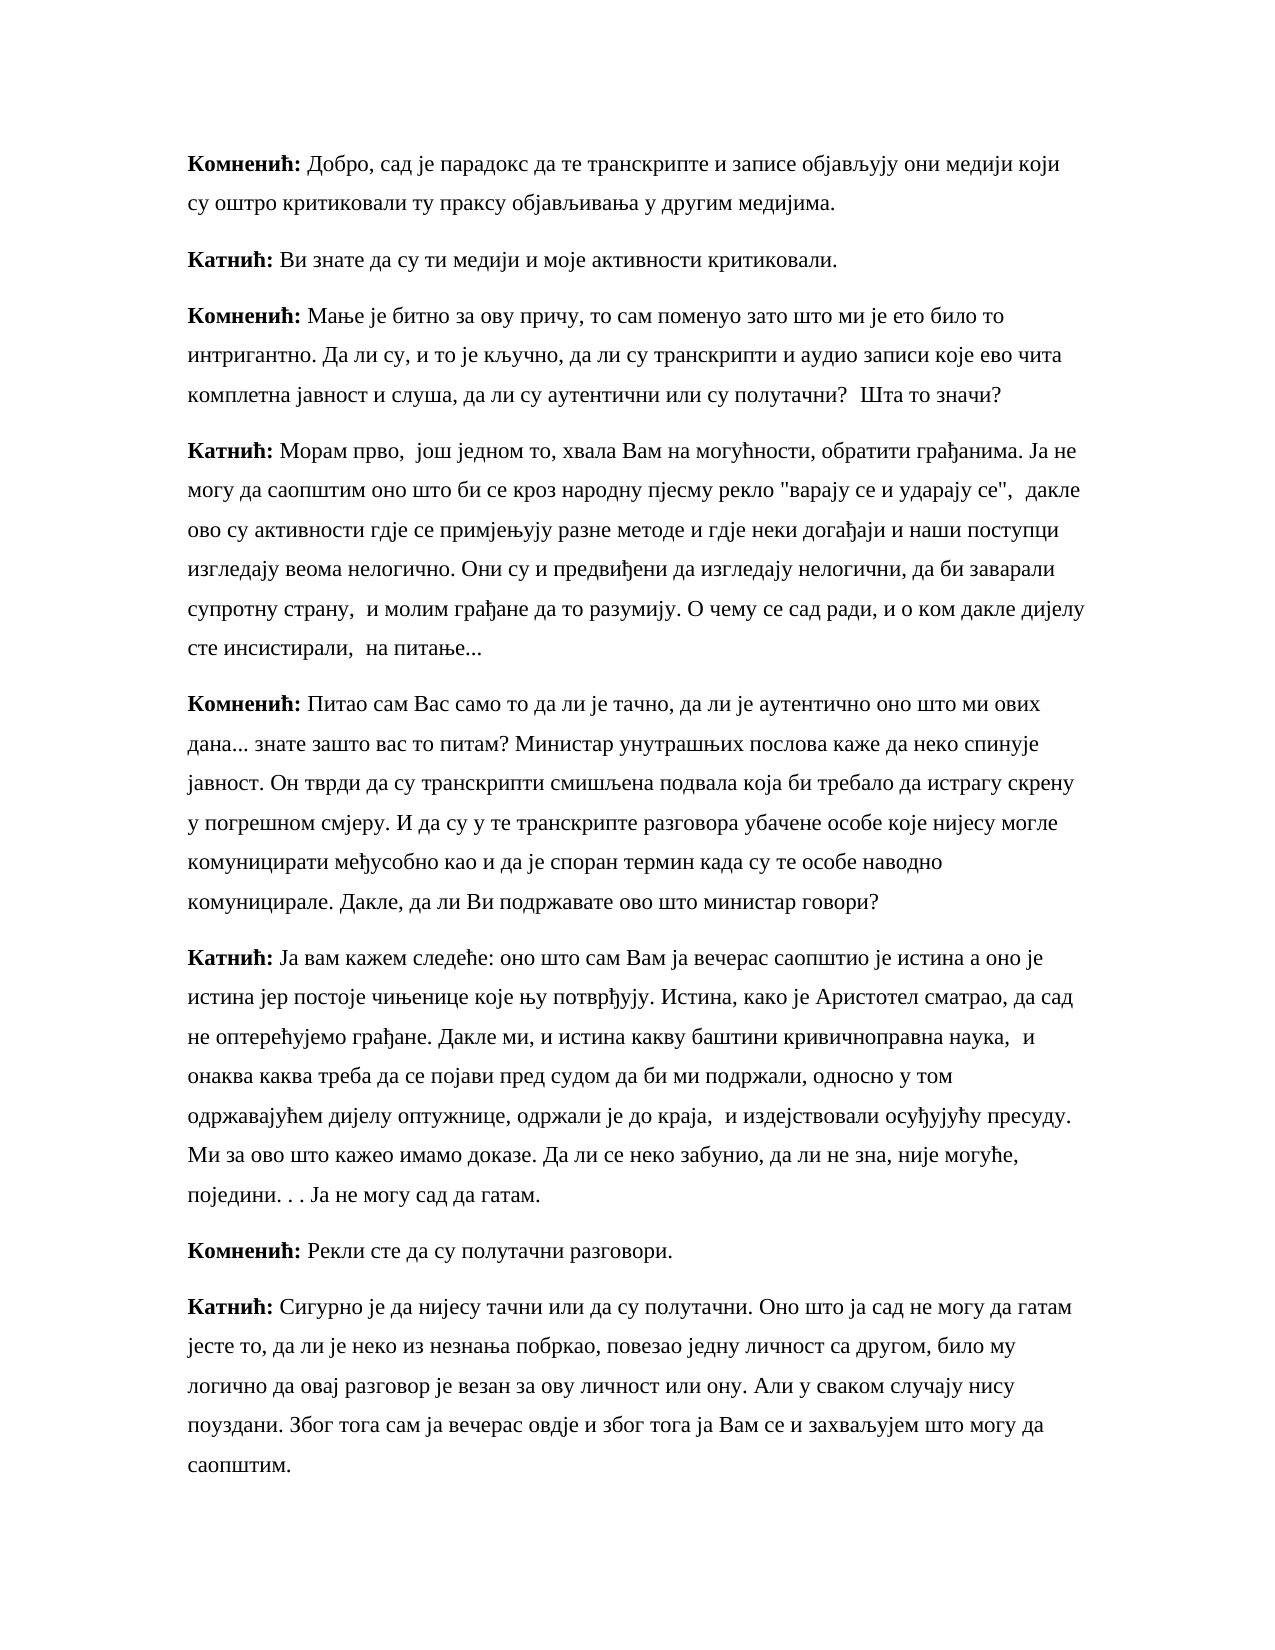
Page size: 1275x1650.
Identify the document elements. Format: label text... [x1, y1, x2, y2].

text Комненић: Добро, сад је парадокс да те транскрипте и записе објављују они медији који су оштро критиковали ту праксу објављивања у другим медијима. [187, 150, 1087, 216]
text Катнић: Сигурно је да нијесу тачни или да су полутачни. Оно што ја сад не могу да гатам јесте то, да ли је неко из незнања побркао, повезао једну личност са другом, било му логично да овај разговор је везан за ову личност или ону. Али у сваком случају нису поуздани. Због тога сам ја вечерас овдје и због тога ја Вам се и захваљујем што могу да саопштим. [187, 1293, 1087, 1477]
text Катнић: Ви знате да су ти медији и моје активности критиковали. [187, 246, 1087, 272]
text Комненић: Питао сам Вас само то да ли је тачно, да ли је аутентично оно што ми ових дана... знате зашто вас то питам? Министар унутрашњих послова каже да неко спинује јавност. Он тврди да су транскрипти смишљена подвала која би требало да истрагу скрену у погрешном смјеру. И да су у те транскрипте разговора убачене особе које нијесу могле комуницирати међусобно као и да је споран термин када су те особе наводно комуницирале. Дакле, да ли Ви подржавате ово што министар говори? [187, 690, 1087, 914]
text Катнић: Морам прво, још једном то, хвала Вам на могућности, обратити грађанима. Ја не могу да саопштим оно што би се кроз народну пјесму рекло "варају се и ударају се", дакле ово су активности гдје се примјењују разне методе и гдје неки догађаји и наши поступци изгледају веома нелогично. Они су и предвиђени да изгледају нелогични, да би заварали супротну страну, и молим грађане да то разумију. О чему се сад ради, и о ком дакле дијелу сте инсистирали, на питање... [187, 437, 1087, 661]
text Комненић: Мање је битно за ову причу, то сам поменуо зато што ми је ето било то интригантно. Да ли су, и то је кључно, да ли су транскрипти и аудио записи које ево чита комплетна јавност и слуша, да ли су аутентични или су полутачни? Шта то значи? [187, 302, 1087, 407]
text Комненић: Рекли сте да су полутачни разговори. [187, 1237, 1087, 1263]
text Катнић: Ја вам кажем следеће: оно што сам Вам ја вечерас саопштио је истина а оно је истина јер постоје чињенице које њу потврђују. Истина, како је Аристотел сматрао, да сад не оптерећујемо грађане. Дакле ми, и истина какву баштини кривичноправна наука, и онаква каква треба да се појави пред судом да би ми подржали, односно у том одржавајућем дијелу оптужнице, одржали је до краја, и издејствовали осуђујућу пресуду. Ми за ово што кажео имамо доказе. Да ли се неко забунио, да ли не зна, није могуће, поједини. . . Ја не могу сад да гатам. [187, 944, 1087, 1207]
